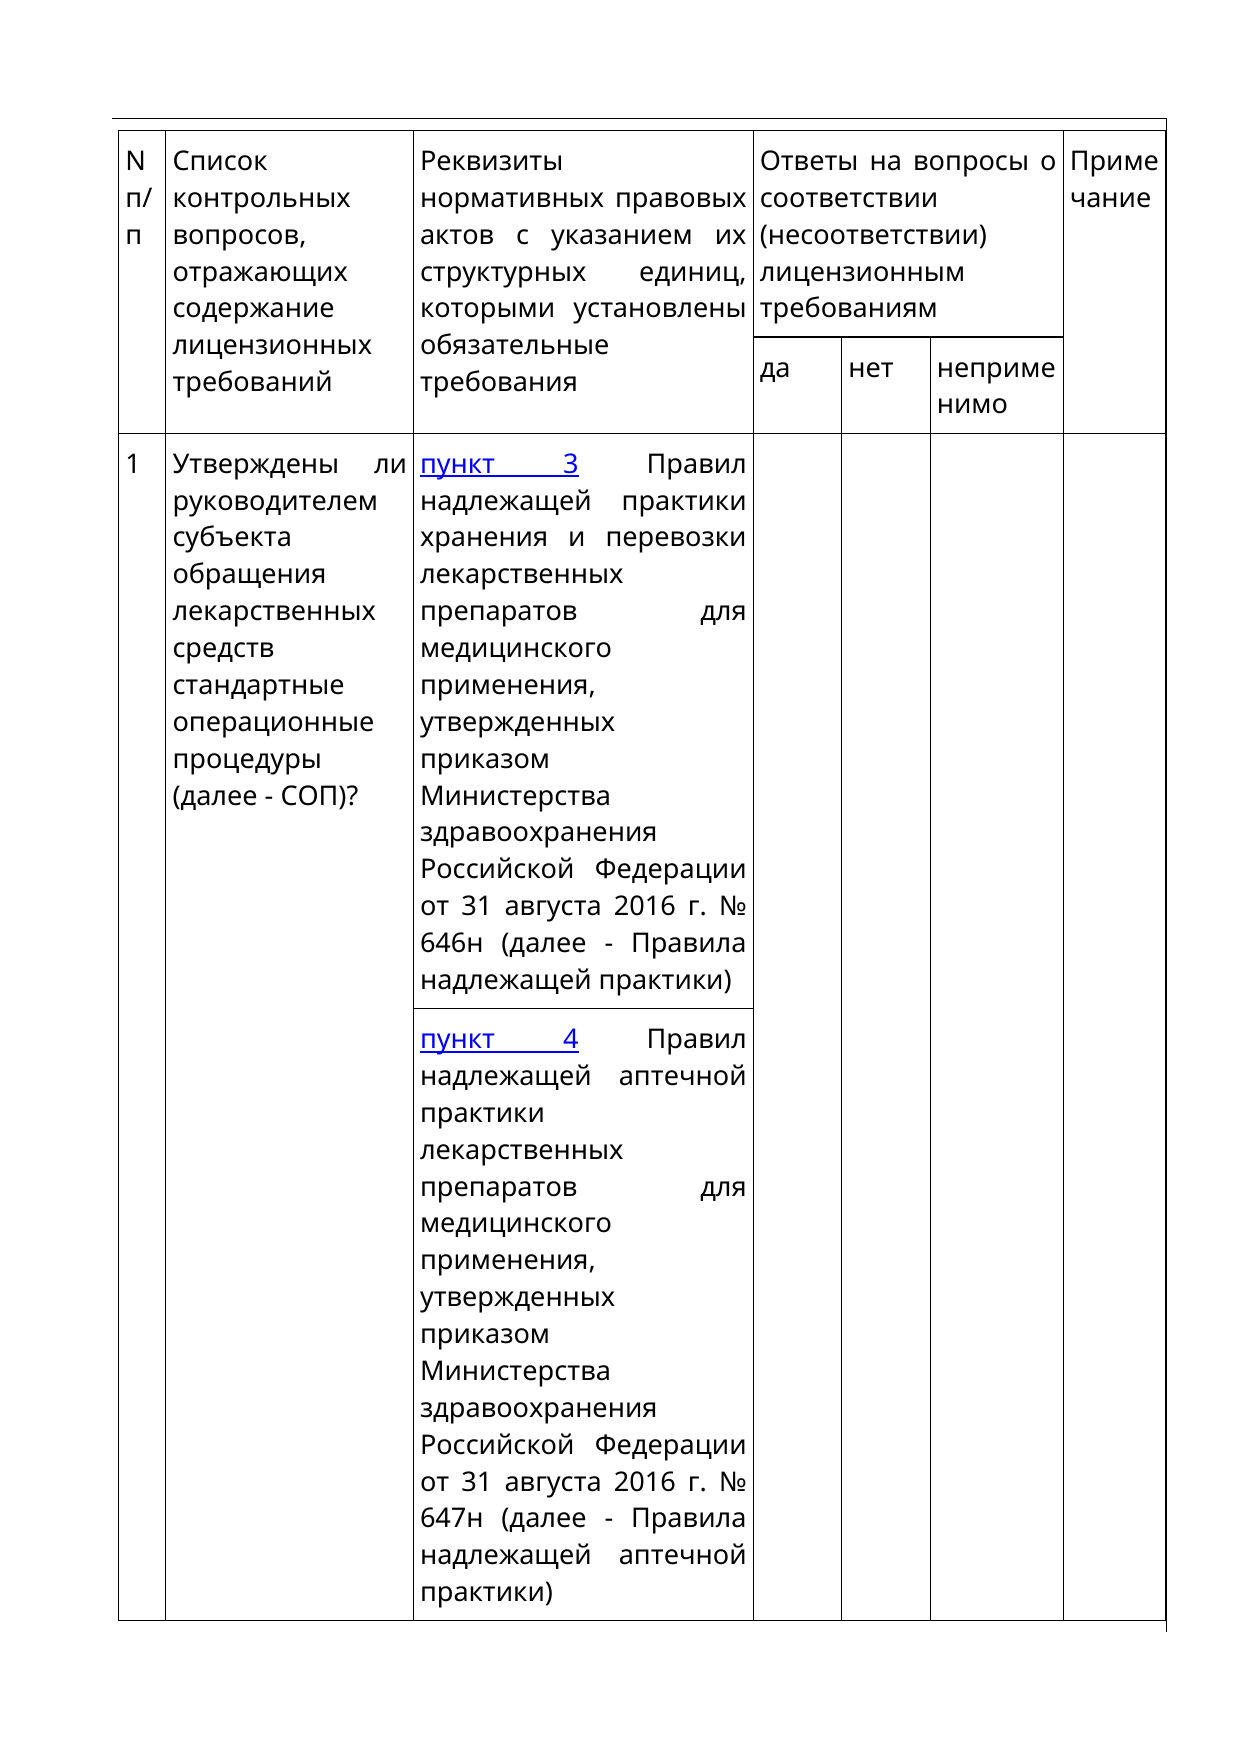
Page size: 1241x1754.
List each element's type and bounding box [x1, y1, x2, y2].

table_cell [112, 119, 1166, 1632]
